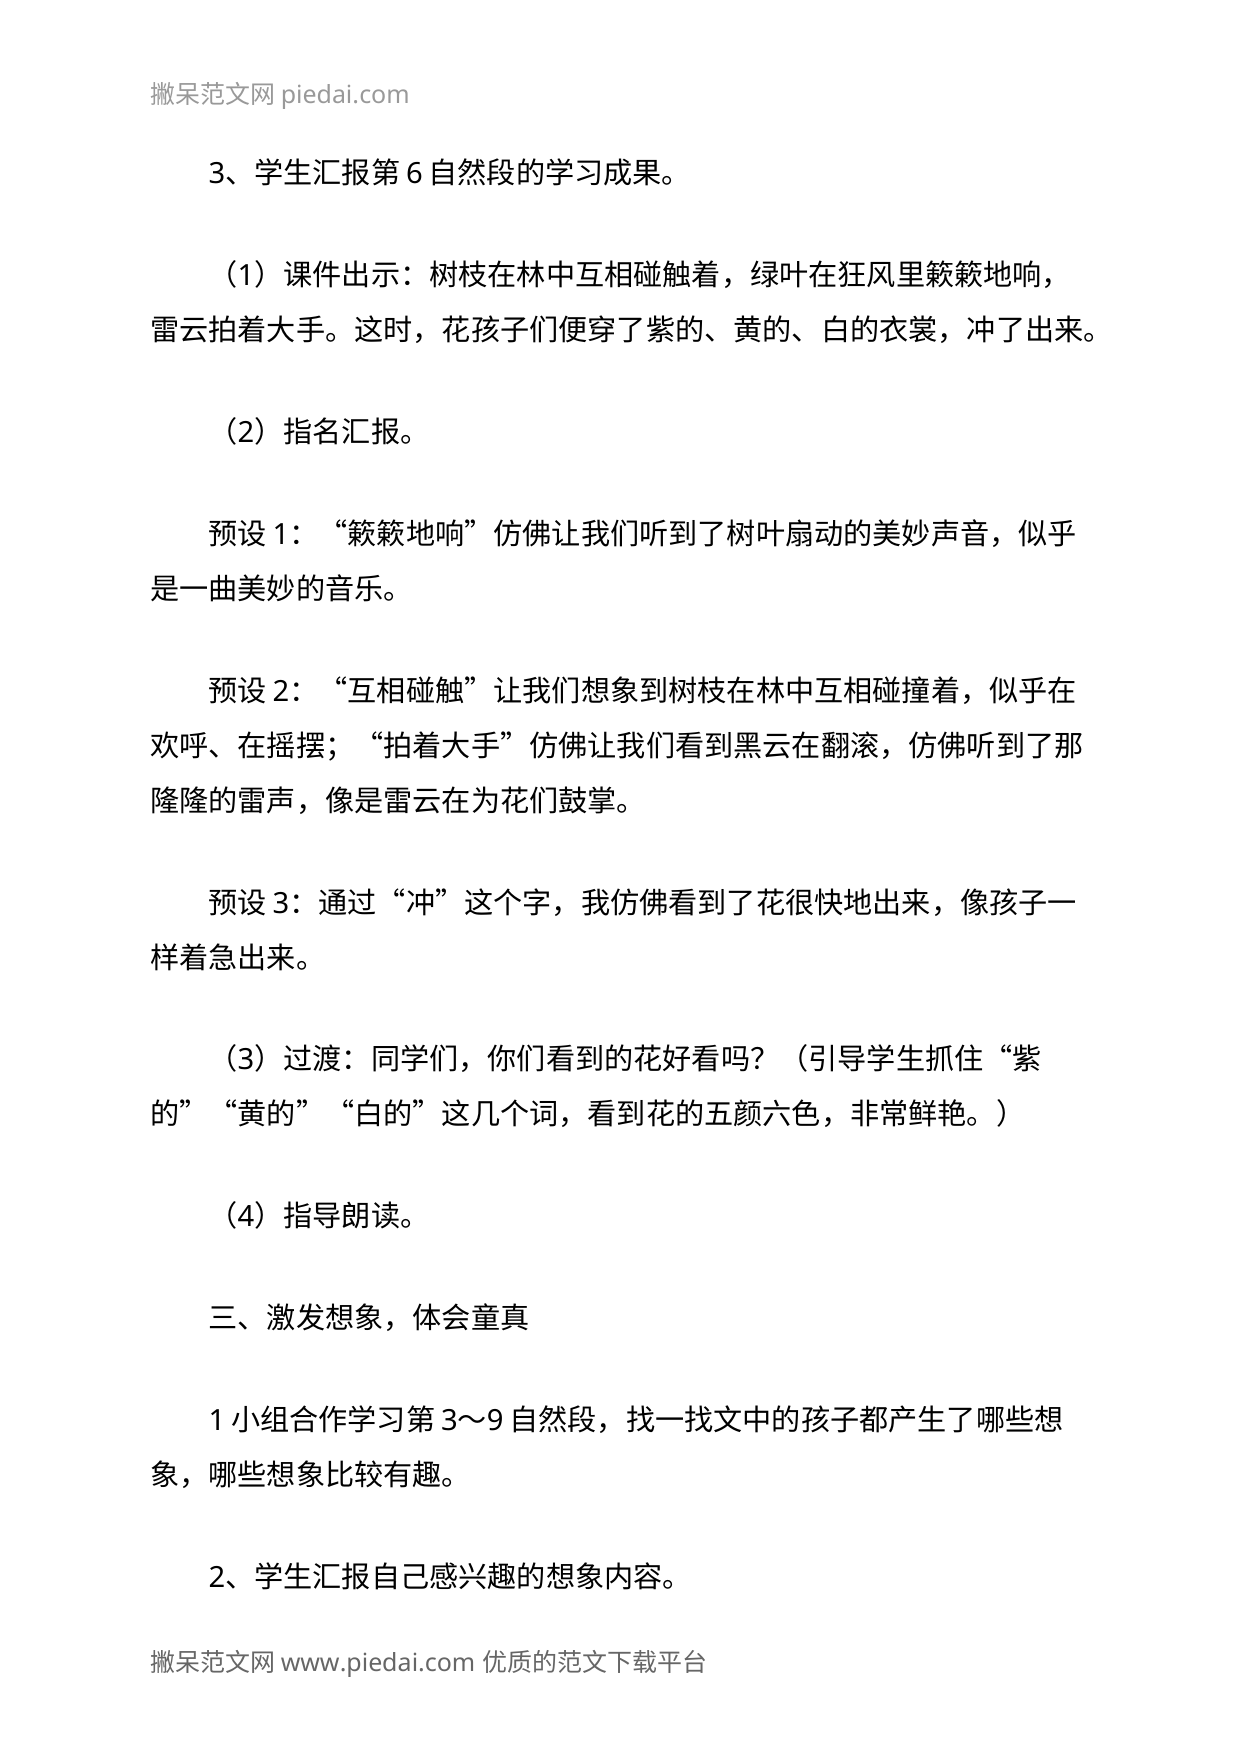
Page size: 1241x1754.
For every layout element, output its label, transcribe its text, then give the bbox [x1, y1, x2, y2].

text 预设3：通过“冲”这个字，我仿佛看到了花很快地出来，像孩子一样着急出来。 [150, 879, 1090, 976]
text 2、学生汇报自己感兴趣的想象内容。 [150, 1553, 1090, 1596]
text 三、激发想象，体会童真 [150, 1295, 1090, 1337]
text 3、学生汇报第6自然段的学习成果。 [150, 150, 1090, 192]
text （2）指名汇报。 [150, 409, 1090, 451]
text 预设2：“互相碰触”让我们想象到树枝在林中互相碰撞着，似乎在欢呼、在摇摆；“拍着大手”仿佛让我们看到黑云在翻滚，仿佛听到了那隆隆的雷声，像是雷云在为花们鼓掌。 [150, 667, 1090, 820]
text （4）指导朗读。 [150, 1193, 1090, 1235]
text （1）课件出示：树枝在林中互相碰触着，绿叶在狂风里簌簌地响，雷云拍着大手。这时，花孩子们便穿了紫的、黄的、白的衣裳，冲了出来。 [150, 252, 1090, 349]
text 预设1：“簌簌地响”仿佛让我们听到了树叶扇动的美妙声音，似乎是一曲美妙的音乐。 [150, 511, 1090, 608]
text 1小组合作学习第3～9自然段，找一找文中的孩子都产生了哪些想象，哪些想象比较有趣。 [150, 1396, 1090, 1494]
text （3）过渡：同学们，你们看到的花好看吗？（引导学生抓住“紫的”“黄的”“白的”这几个词，看到花的五颜六色，非常鲜艳。） [150, 1036, 1090, 1133]
